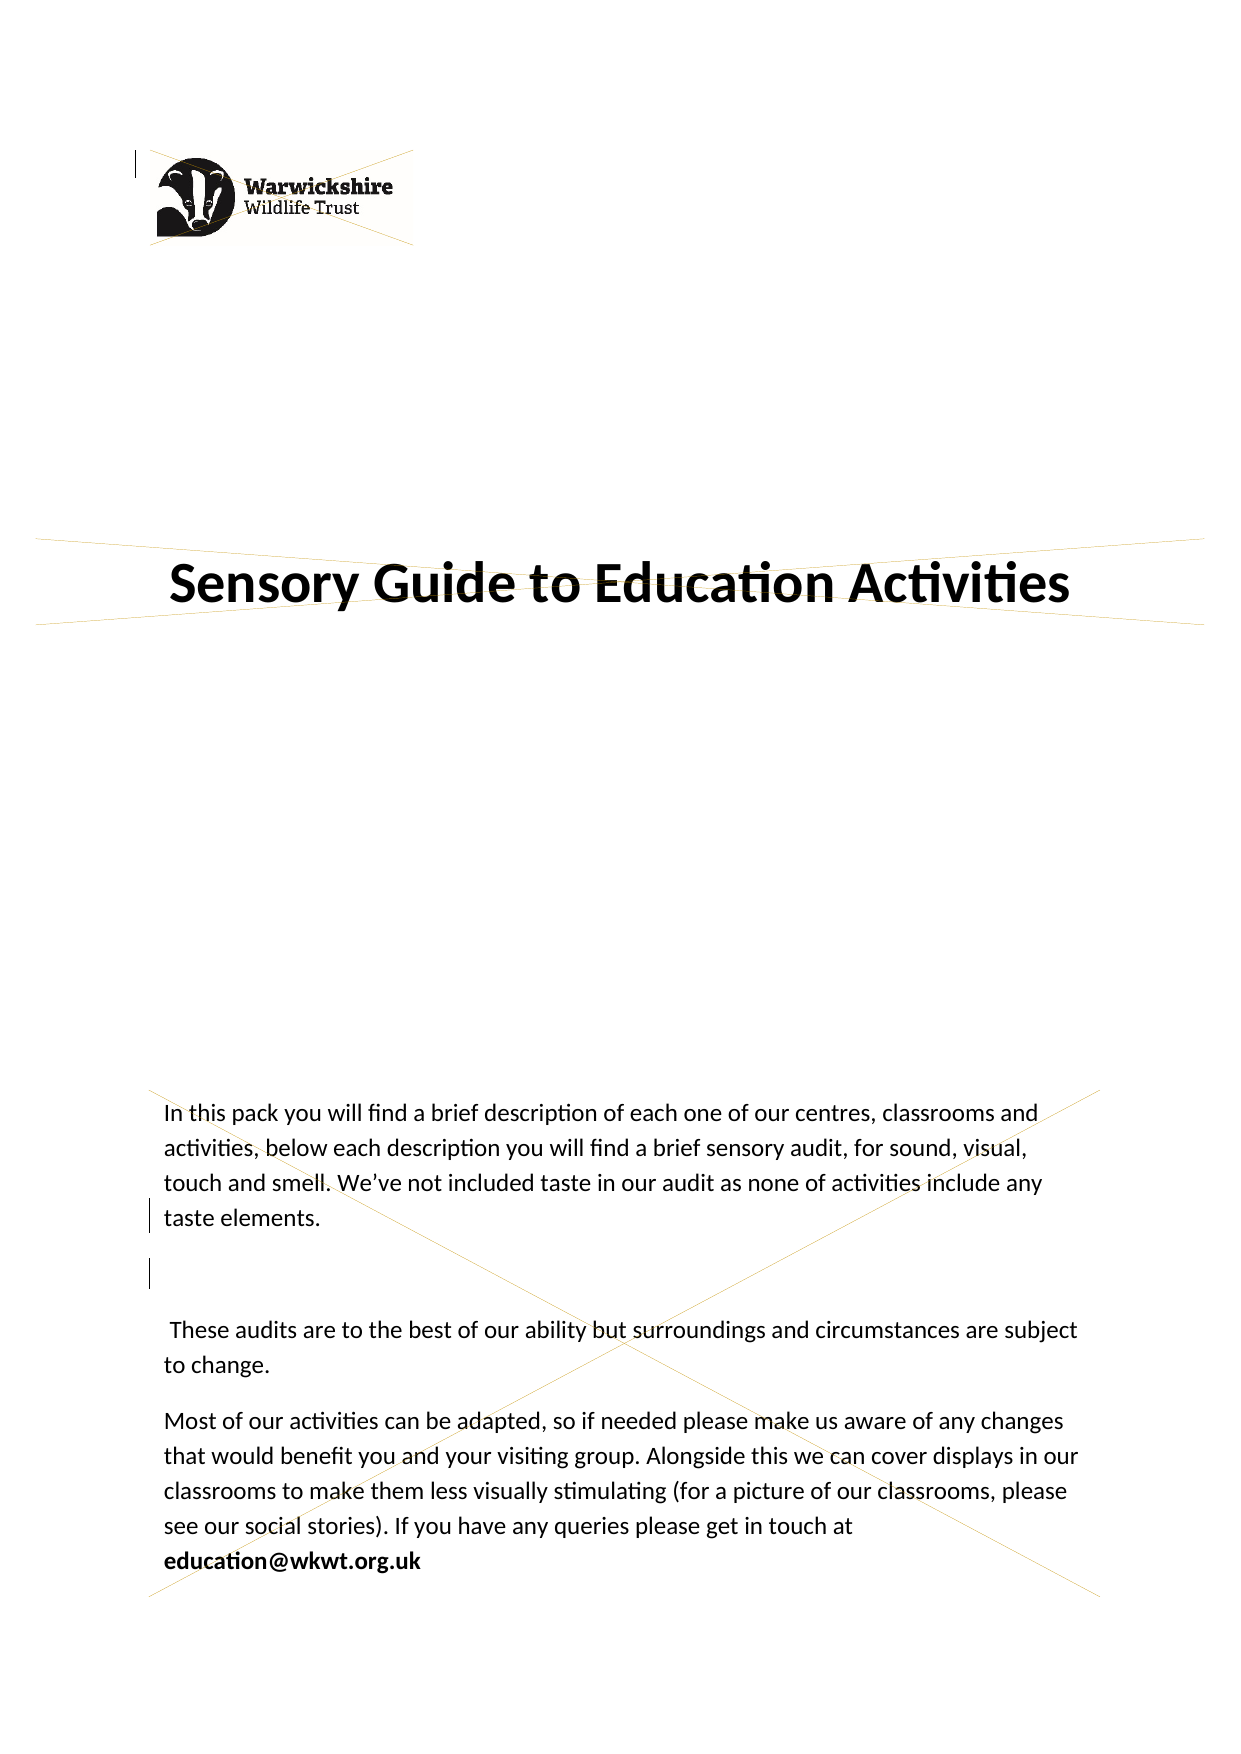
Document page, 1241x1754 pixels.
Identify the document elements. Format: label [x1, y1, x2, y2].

picture [150, 151, 279, 244]
picture [284, 151, 414, 245]
picture [154, 150, 410, 197]
picture [151, 198, 412, 246]
